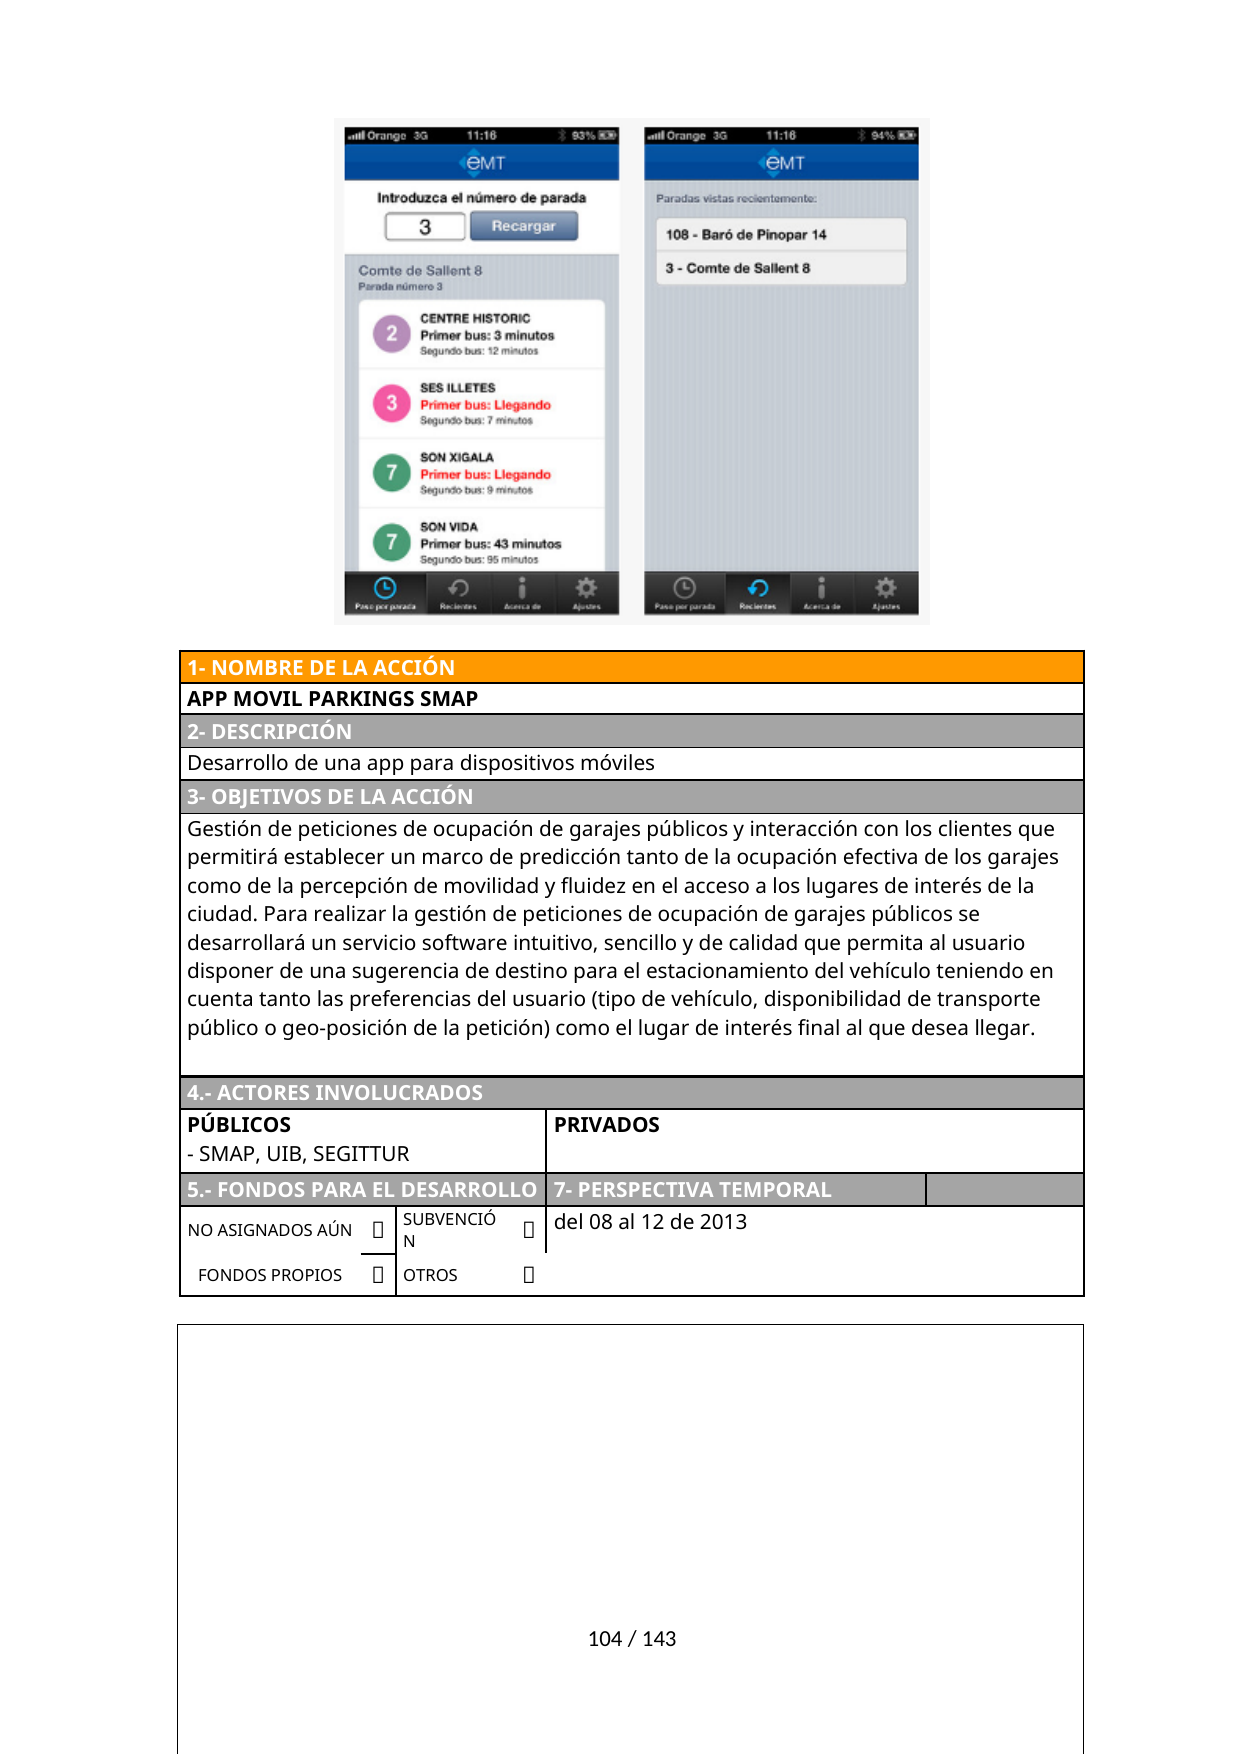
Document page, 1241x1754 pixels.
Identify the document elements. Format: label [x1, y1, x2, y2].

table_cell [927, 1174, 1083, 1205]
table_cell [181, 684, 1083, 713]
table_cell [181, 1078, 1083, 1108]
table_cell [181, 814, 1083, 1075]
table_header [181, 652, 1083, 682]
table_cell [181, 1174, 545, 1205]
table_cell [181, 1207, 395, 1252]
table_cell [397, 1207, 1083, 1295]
picture [334, 118, 930, 625]
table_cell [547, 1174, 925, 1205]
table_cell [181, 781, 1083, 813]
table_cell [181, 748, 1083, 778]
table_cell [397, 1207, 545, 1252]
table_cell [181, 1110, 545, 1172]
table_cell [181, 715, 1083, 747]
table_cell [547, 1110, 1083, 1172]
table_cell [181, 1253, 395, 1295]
